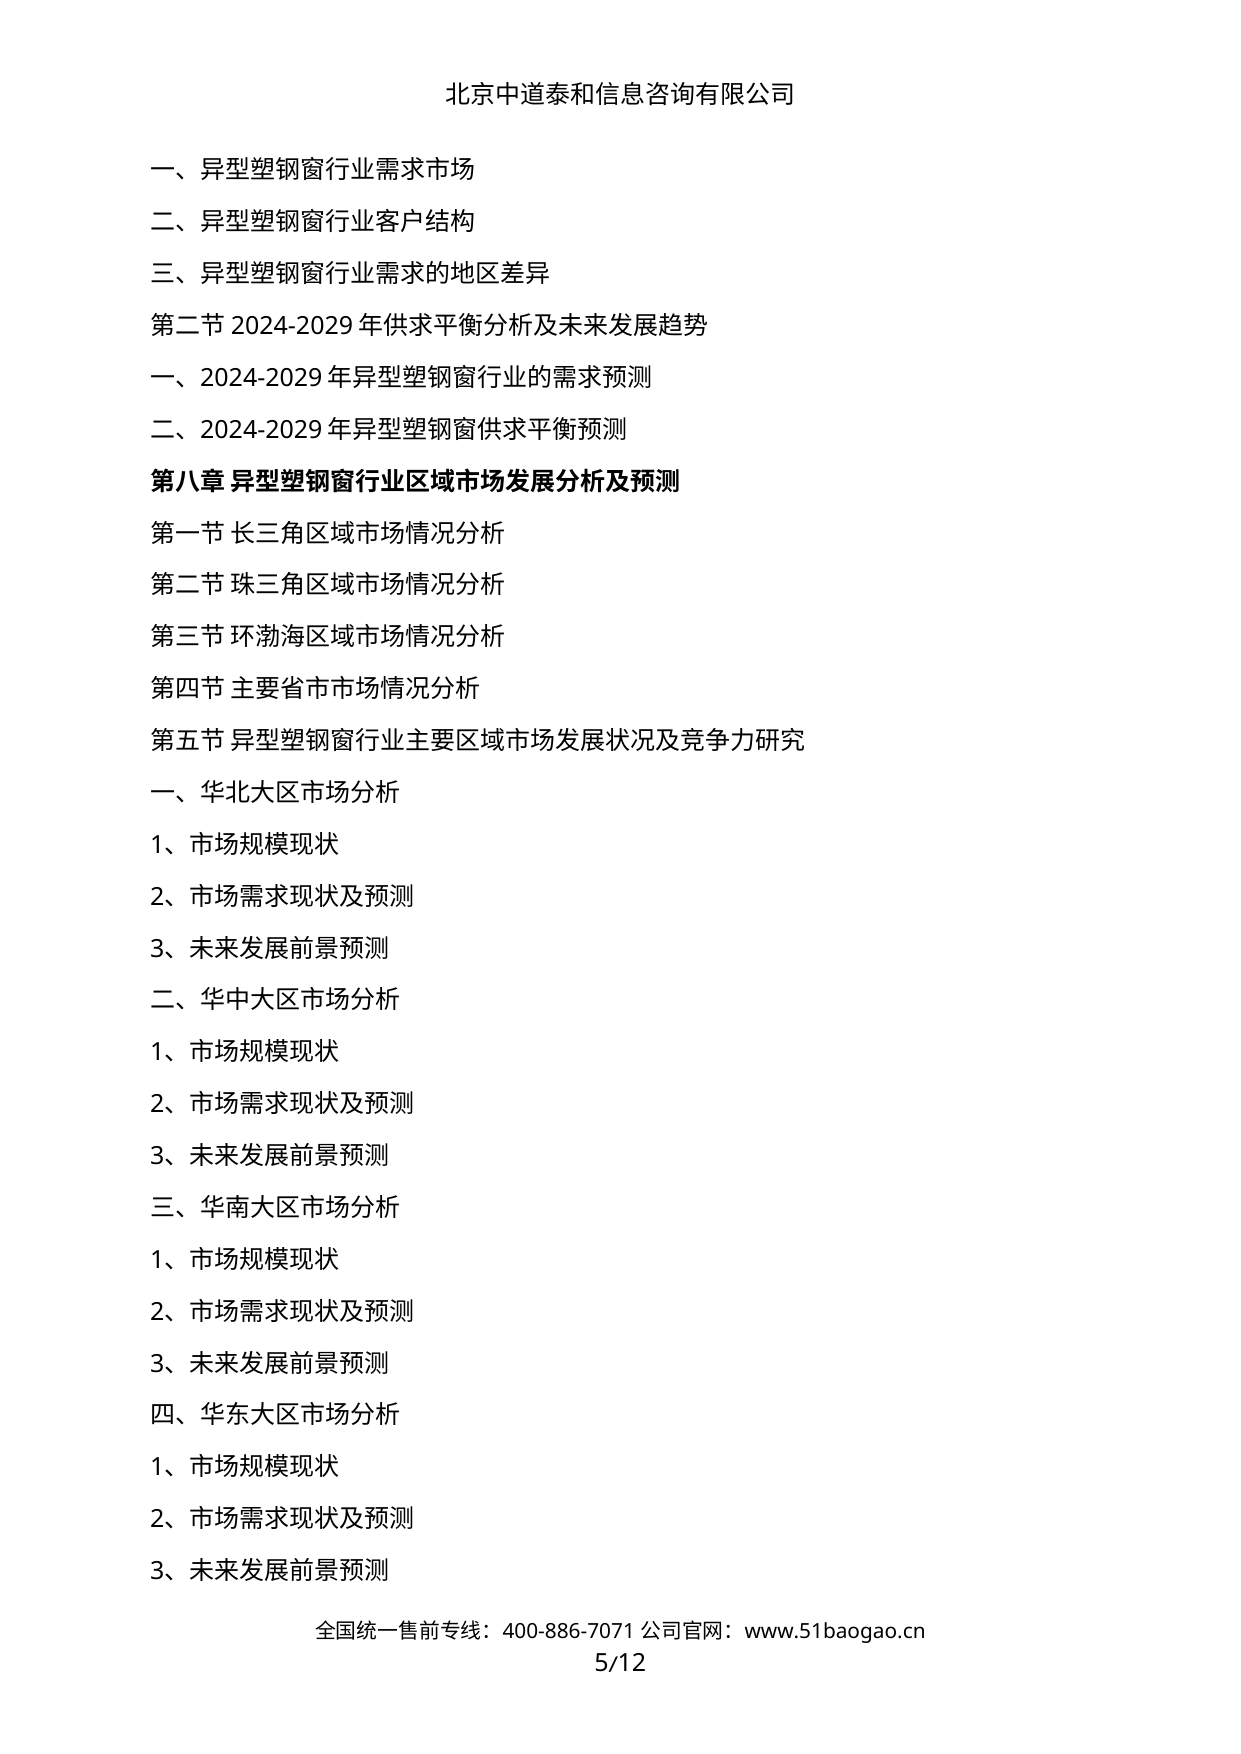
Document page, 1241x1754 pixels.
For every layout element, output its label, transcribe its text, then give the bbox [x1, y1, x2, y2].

text 3、未来发展前景预测 [150, 1343, 1090, 1379]
text 一、华北大区市场分析 [150, 772, 1090, 809]
text 二、2024-2029年异型塑钢窗供求平衡预测 [150, 409, 1090, 446]
text 1、市场规模现状 [150, 1032, 1090, 1068]
text 1、市场规模现状 [150, 1447, 1090, 1483]
text 二、异型塑钢窗行业客户结构 [150, 202, 1090, 238]
text 3、未来发展前景预测 [150, 928, 1090, 964]
text 第三节 环渤海区域市场情况分析 [150, 617, 1090, 653]
text 1、市场规模现状 [150, 1239, 1090, 1276]
text 1、市场规模现状 [150, 824, 1090, 861]
text 一、2024-2029年异型塑钢窗行业的需求预测 [150, 357, 1090, 394]
text 3、未来发展前景预测 [150, 1136, 1090, 1172]
text 二、华中大区市场分析 [150, 980, 1090, 1016]
text 三、华南大区市场分析 [150, 1187, 1090, 1224]
text 第八章 异型塑钢窗行业区域市场发展分析及预测 [150, 461, 1090, 497]
text 3、未来发展前景预测 [150, 1551, 1090, 1587]
text 2、市场需求现状及预测 [150, 1084, 1090, 1120]
text 三、异型塑钢窗行业需求的地区差异 [150, 254, 1090, 290]
text 2、市场需求现状及预测 [150, 1291, 1090, 1327]
text 第二节 珠三角区域市场情况分析 [150, 565, 1090, 601]
text 2、市场需求现状及预测 [150, 876, 1090, 912]
text 一、异型塑钢窗行业需求市场 [150, 150, 1090, 186]
text 第五节 异型塑钢窗行业主要区域市场发展状况及竞争力研究 [150, 721, 1090, 757]
text 2、市场需求现状及预测 [150, 1499, 1090, 1535]
text 第二节 2024-2029年供求平衡分析及未来发展趋势 [150, 306, 1090, 342]
text 四、华东大区市场分析 [150, 1395, 1090, 1431]
text 第一节 长三角区域市场情况分析 [150, 513, 1090, 549]
text 第四节 主要省市市场情况分析 [150, 669, 1090, 705]
